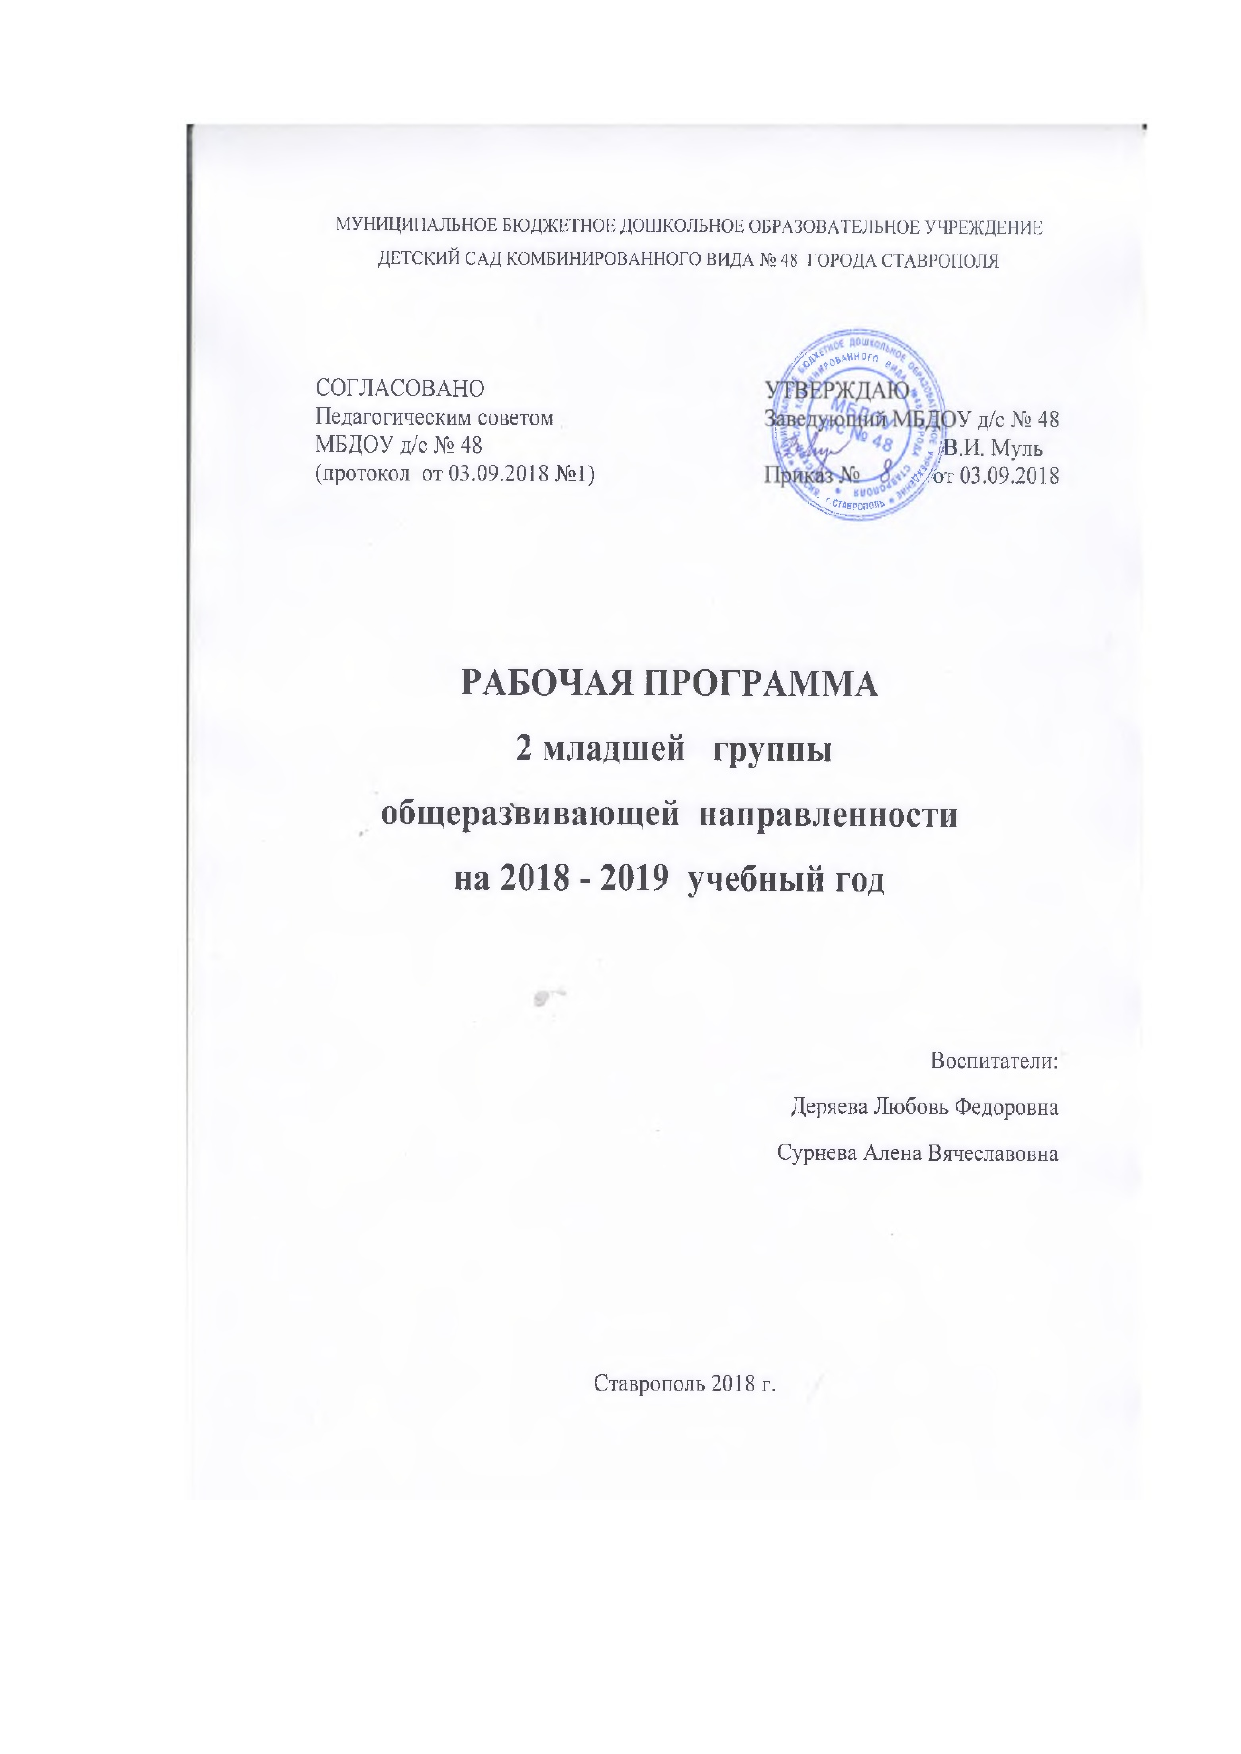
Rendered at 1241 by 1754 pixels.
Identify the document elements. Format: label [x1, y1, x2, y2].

picture [177, 118, 1152, 1500]
